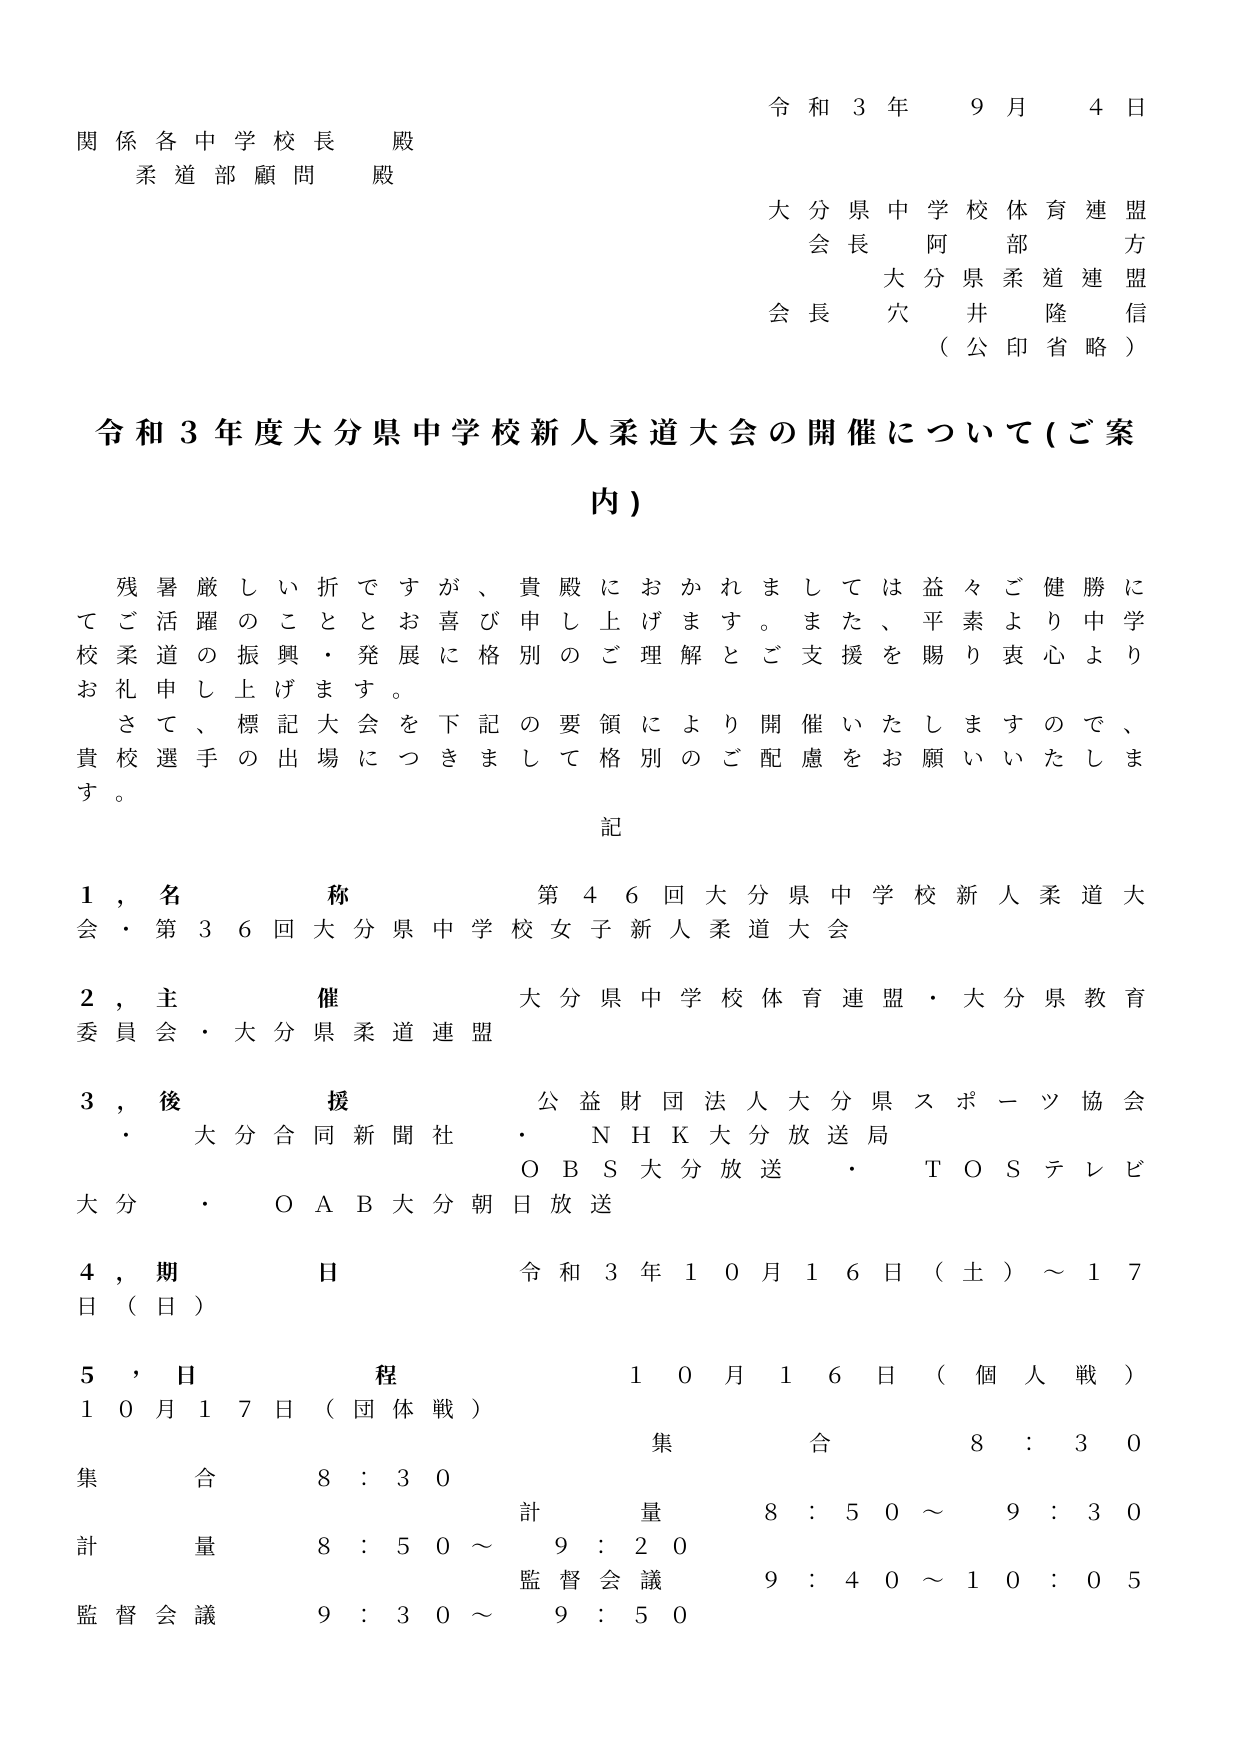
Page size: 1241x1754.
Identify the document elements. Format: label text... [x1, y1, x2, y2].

text 集 合 ８：３０ 集 合 ８：３０ [76, 1425, 1164, 1494]
text 令和３年 ９月 ４日 [76, 89, 1164, 123]
text 会長 阿 部 方 [76, 226, 1164, 260]
text 大分県中学校体育連盟 [76, 192, 1164, 226]
text 関係各中学校長 殿 [76, 123, 1164, 157]
text ２，主 催 大分県中学校体育連盟・大分県教育委員会・大分県柔道連盟 [76, 980, 1164, 1048]
text 残暑厳しい折ですが、貴殿におかれましては益々ご健勝にてご活躍のこととお喜び申し上げます。また、平素より中学校柔道の振興・発展に格別のご理解とご支援を賜り衷心よりお礼申し上げます。 [76, 568, 1164, 706]
text さて、標記大会を下記の要領により開催いたしますので、貴校選手の出場につきまして格別のご配慮をお願いいたします。 [76, 706, 1164, 808]
text 大分県柔道連盟 [76, 260, 1164, 294]
text ＯＢＳ大分放送 ・ ＴＯＳテレビ大分 ・ ＯＡＢ大分朝日放送 [76, 1151, 1164, 1220]
text ３，後 援 公益財団法人大分県スポーツ協会 ・ 大分合同新聞社 ・ ＮＨＫ大分放送局 [76, 1083, 1164, 1151]
text ４，期 日 令和３年１０月１６日（土）～１７日（日） [76, 1254, 1164, 1322]
text 監督会議 ９：４０～１０：０５ 監督会議 ９：３０～ ９：５０ [76, 1562, 1164, 1631]
text （公印省略） [76, 329, 1164, 363]
text 会長 穴 井 隆 信 [76, 294, 1164, 329]
text ５，日 程 １０月１６日（個人戦） １０月１７日（団体戦） [76, 1357, 1164, 1425]
text 計 量 ８：５０～ ９：３０ 計 量 ８：５０～ ９：２０ [76, 1494, 1164, 1562]
text 令和３年度大分県中学校新人柔道大会の開催について(ご案内) [76, 397, 1164, 534]
subtitle 記 [76, 808, 1164, 843]
text １，名 称 第４６回大分県中学校新人柔道大会・第３６回大分県中学校女子新人柔道大会 [76, 877, 1164, 946]
text 柔道部顧問 殿 [76, 157, 1164, 192]
